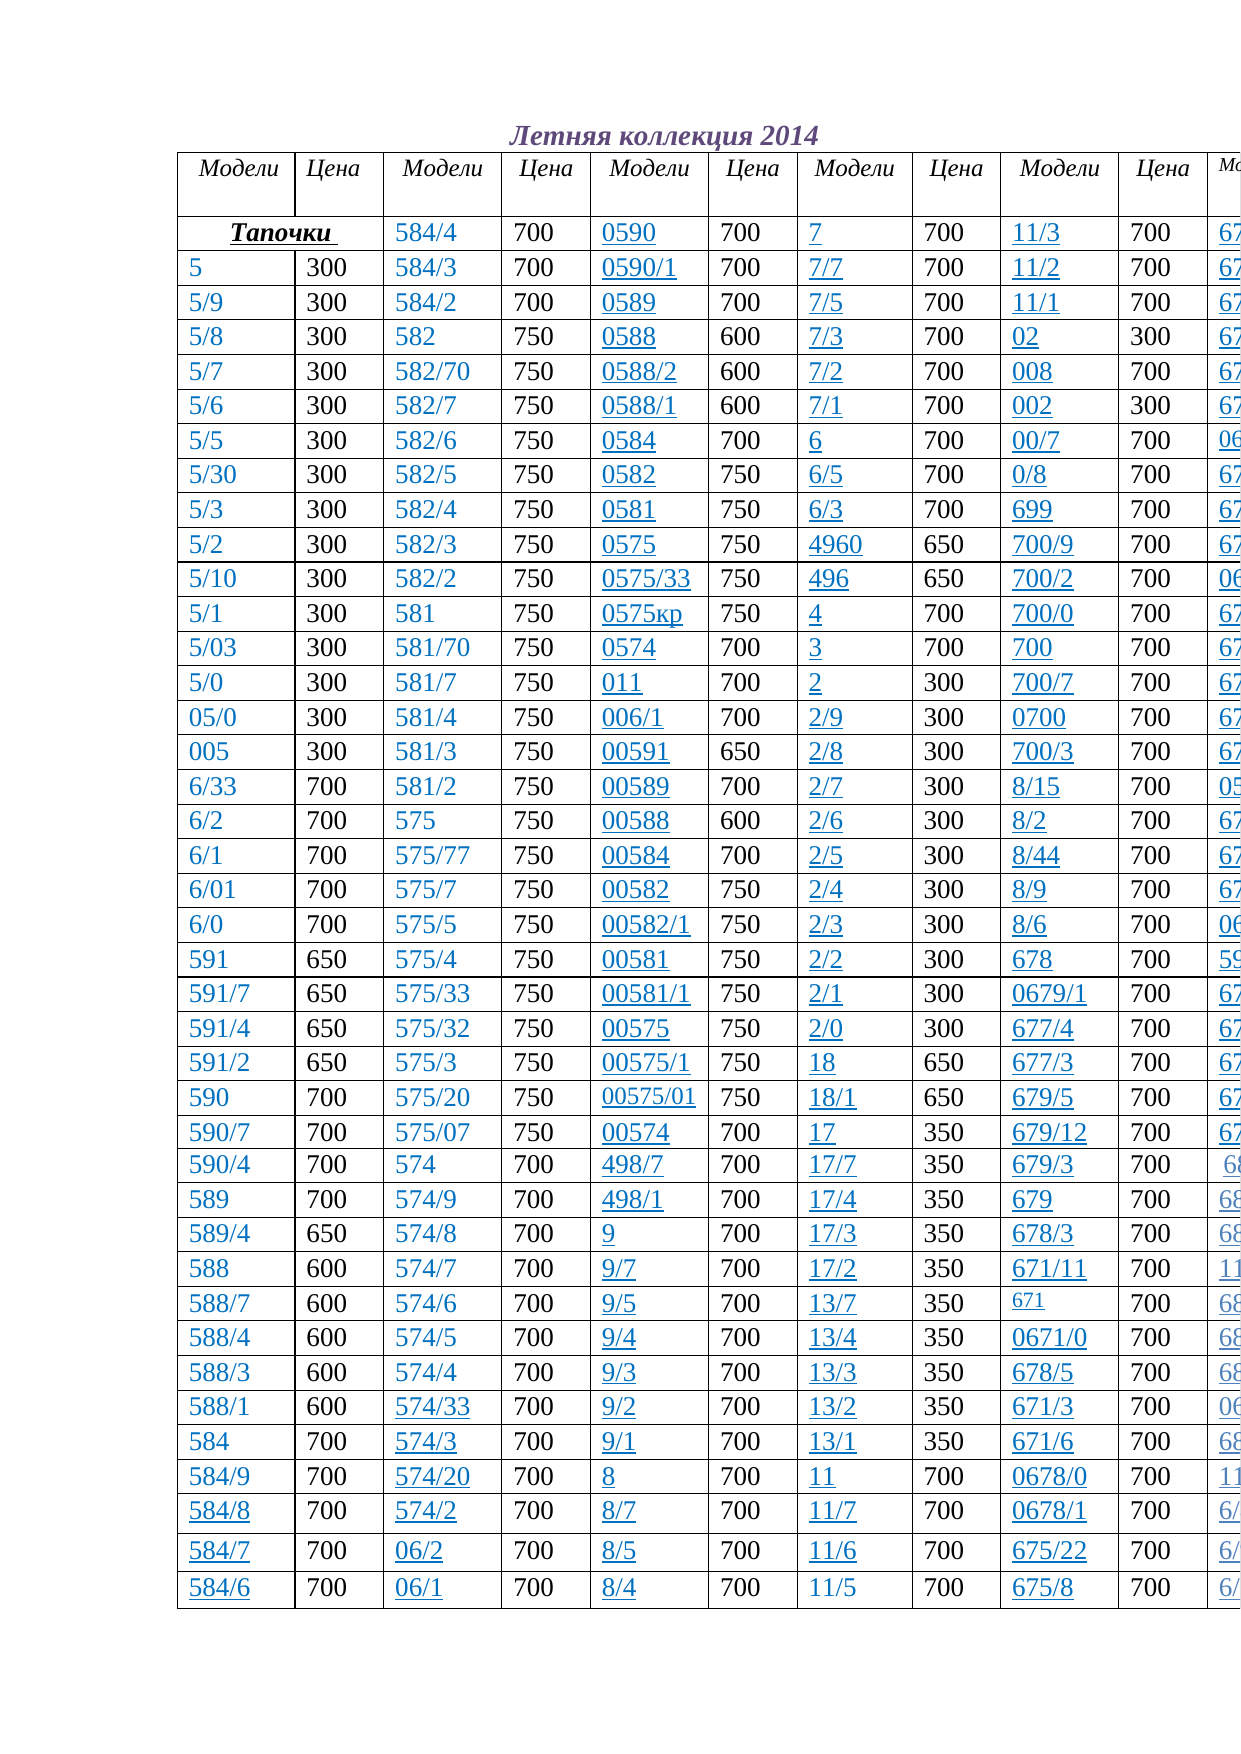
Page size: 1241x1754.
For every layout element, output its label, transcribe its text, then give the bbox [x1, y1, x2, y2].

table_cell 700 [1119, 1572, 1207, 1608]
table_cell 700 [1119, 1081, 1207, 1115]
table_cell 011 [591, 666, 708, 700]
table_cell 00575 [591, 1012, 708, 1046]
table_cell 700 [913, 217, 1000, 250]
table_cell 677/9 [1208, 1081, 1240, 1115]
table_cell 700 [709, 424, 797, 458]
table_cell 589/4 [178, 1218, 294, 1251]
table_cell 750 [709, 528, 797, 561]
table_cell 750 [502, 320, 590, 354]
table_cell 700 [1119, 217, 1207, 250]
table_cell 675/6 [1208, 251, 1240, 285]
table_cell 700 [913, 1460, 1000, 1493]
table_cell 11 [798, 1460, 912, 1493]
table_cell 680/11 [1208, 1287, 1240, 1320]
table_cell 700 [1119, 1149, 1207, 1182]
table_cell 700 [913, 1534, 1000, 1571]
table_cell 350 [913, 1287, 1000, 1320]
table_cell 677/8 [1208, 1116, 1240, 1147]
table_cell 700 [1001, 632, 1118, 665]
table_cell 700 [1119, 286, 1207, 319]
table_cell 700 [709, 217, 797, 250]
table_cell 00584 [591, 839, 708, 873]
table_cell 700 [913, 493, 1000, 527]
table_cell 0581 [591, 493, 708, 527]
table_cell 750 [502, 355, 590, 388]
table_cell 11/5 [798, 1572, 912, 1608]
table_cell 0584 [591, 424, 708, 458]
table_cell 700 [1119, 839, 1207, 873]
table_cell 575 [384, 805, 501, 838]
table_cell 700 [1119, 1425, 1207, 1459]
table_cell 574/20 [384, 1460, 501, 1493]
table_cell 700 [1119, 1183, 1207, 1217]
table_cell 574/5 [384, 1321, 501, 1355]
table_cell 581/70 [384, 632, 501, 665]
table_cell 750 [502, 1012, 590, 1046]
table_cell 750 [502, 1116, 590, 1147]
table_cell 700 [709, 1425, 797, 1459]
table_cell 700 [1119, 805, 1207, 838]
table_cell 2 [798, 666, 912, 700]
table_cell 700 [1119, 597, 1207, 631]
table_cell 700 [296, 1572, 383, 1608]
table_cell 6/9 [1208, 1534, 1240, 1571]
table_cell 650 [296, 1047, 383, 1080]
table_cell 700 [913, 1572, 1000, 1608]
table_cell 350 [913, 1356, 1000, 1389]
table_cell 700 [1119, 563, 1207, 596]
table_cell 700 [296, 874, 383, 907]
table_cell 589 [178, 1183, 294, 1217]
table_cell 700 [1119, 459, 1207, 492]
table_cell 4 [798, 597, 912, 631]
table_cell 650 [296, 978, 383, 1011]
table_cell 679/5 [1001, 1081, 1118, 1115]
table_cell 700 [296, 1081, 383, 1115]
table_cell 700 [1119, 1047, 1207, 1080]
table_cell 750 [502, 632, 590, 665]
table_cell 600 [296, 1252, 383, 1286]
table_cell 600 [709, 320, 797, 354]
table_cell 06/1 [384, 1572, 501, 1608]
table_cell 750 [502, 943, 590, 976]
table_cell 673/16 [1208, 632, 1240, 665]
table_cell 5/2 [178, 528, 294, 561]
table_cell 700 [913, 286, 1000, 319]
table_cell 350 [913, 1391, 1000, 1424]
table_cell 582/5 [384, 459, 501, 492]
table_cell 300 [1119, 320, 1207, 354]
table_cell 750 [502, 770, 590, 803]
table_cell 300 [296, 597, 383, 631]
table_cell 700 [709, 1321, 797, 1355]
table_cell 700 [709, 1218, 797, 1251]
table_cell 6/1 [178, 839, 294, 873]
table_cell 750 [502, 735, 590, 769]
table_cell 678 [1001, 943, 1118, 976]
table_cell 5/03 [178, 632, 294, 665]
table_cell 700 [1119, 770, 1207, 803]
table_cell 5 [178, 251, 294, 285]
table_cell 300 [913, 978, 1000, 1011]
table_cell 600 [709, 805, 797, 838]
table_cell 750 [709, 1012, 797, 1046]
table_cell 7/1 [798, 390, 912, 423]
table_cell 700 [502, 1252, 590, 1286]
table_cell 700 [1119, 251, 1207, 285]
table_header Цена [913, 153, 1000, 216]
table_cell 671/4 [1208, 320, 1240, 354]
table_cell 581/3 [384, 735, 501, 769]
table_cell 574/8 [384, 1218, 501, 1251]
table_cell 677/2 [1208, 1012, 1240, 1046]
table_cell 5/6 [178, 390, 294, 423]
table_cell 675/3 [1208, 459, 1240, 492]
table_cell 2/3 [798, 908, 912, 942]
table_cell 8/5 [591, 1534, 708, 1571]
table_cell 574/4 [384, 1356, 501, 1389]
table_cell 700 [709, 1572, 797, 1608]
table_cell 700 [502, 217, 590, 250]
table_cell 00/7 [1001, 424, 1118, 458]
table_cell 679/3 [1001, 1149, 1118, 1182]
table_cell 9 [591, 1218, 708, 1251]
table_cell 700 [1119, 943, 1207, 976]
table_cell 2/5 [798, 839, 912, 873]
table_cell 350 [913, 1149, 1000, 1182]
table_cell 574/3 [384, 1425, 501, 1459]
table_cell 300 [913, 1012, 1000, 1046]
table_cell 350 [913, 1116, 1000, 1147]
table_cell 350 [913, 1321, 1000, 1355]
table_cell 575/4 [384, 943, 501, 976]
table_cell 700 [913, 632, 1000, 665]
table_cell 673 [1208, 666, 1240, 700]
table_cell 0679/1 [1001, 978, 1118, 1011]
table_cell 0673/0 [1208, 563, 1240, 596]
table_cell 7/7 [798, 251, 912, 285]
table_cell 8/4 [591, 1572, 708, 1608]
table_cell 581/2 [384, 770, 501, 803]
table_cell 700 [1119, 908, 1207, 942]
table_cell 750 [502, 805, 590, 838]
table_cell 00581/1 [591, 978, 708, 1011]
table_cell 671/6 [1001, 1425, 1118, 1459]
table_cell 700 [502, 1534, 590, 1571]
table_cell 672/2 [1208, 839, 1240, 873]
table_cell 17/4 [798, 1183, 912, 1217]
table_cell 17/2 [798, 1252, 912, 1286]
table_cell 680/7 [1208, 1425, 1240, 1459]
table_cell 575/7 [384, 874, 501, 907]
table_cell 700/7 [1001, 666, 1118, 700]
table_cell 0575/33 [591, 563, 708, 596]
table_cell 2/8 [798, 735, 912, 769]
table_cell 680/3 [1208, 1321, 1240, 1355]
table_cell 700 [709, 1252, 797, 1286]
table_cell 17/3 [798, 1218, 912, 1251]
table_cell Тапочки [178, 217, 383, 250]
table_cell 700 [1119, 874, 1207, 907]
table_cell 300 [296, 320, 383, 354]
table_cell 00582 [591, 874, 708, 907]
table_cell 300 [913, 908, 1000, 942]
table_cell 5/1 [178, 597, 294, 631]
table_cell 584/3 [384, 251, 501, 285]
table_cell 650 [913, 528, 1000, 561]
table_cell 700 [709, 701, 797, 734]
table_cell 9/7 [591, 1252, 708, 1286]
table_cell 575/07 [384, 1116, 501, 1147]
table_cell 300 [296, 666, 383, 700]
table_cell 671/11 [1001, 1252, 1118, 1286]
table_cell 700 [913, 251, 1000, 285]
table_cell 591/4 [178, 1012, 294, 1046]
table_cell 582/4 [384, 493, 501, 527]
table_cell 6/5 [798, 459, 912, 492]
table_cell 574 [384, 1149, 501, 1182]
table_cell 8/7 [591, 1494, 708, 1533]
table_cell 574/33 [384, 1391, 501, 1424]
table_cell 13/1 [798, 1425, 912, 1459]
table_header Цена [502, 153, 590, 216]
table_cell 5/10 [178, 563, 294, 596]
table_cell 8 [591, 1460, 708, 1493]
table_cell 677/3 [1001, 1047, 1118, 1080]
table_cell 00591 [591, 735, 708, 769]
table_cell 700 [296, 1183, 383, 1217]
table_cell 700 [709, 1391, 797, 1424]
table_header Цена [1119, 153, 1207, 216]
table_cell 574/9 [384, 1183, 501, 1217]
table_cell 700 [913, 459, 1000, 492]
table_header Цена [296, 153, 383, 216]
table_cell 300 [913, 701, 1000, 734]
table_cell 17/7 [798, 1149, 912, 1182]
table_cell 700 [502, 1572, 590, 1608]
table_cell 675/4 [1208, 493, 1240, 527]
table_cell 600 [296, 1356, 383, 1389]
table_cell 700 [709, 1356, 797, 1389]
table_cell 600 [296, 1321, 383, 1355]
table_cell 2/1 [798, 978, 912, 1011]
table_cell 590 [178, 1081, 294, 1115]
table_cell 700 [1119, 1534, 1207, 1571]
table_header Цена [709, 153, 797, 216]
table_cell 9/5 [591, 1287, 708, 1320]
table_cell 13/4 [798, 1321, 912, 1355]
table_cell 575/20 [384, 1081, 501, 1115]
table_cell 700/0 [1001, 597, 1118, 631]
table_cell 671/2 [1208, 390, 1240, 423]
table_cell 700/9 [1001, 528, 1118, 561]
table_cell 750 [502, 1047, 590, 1080]
table_cell 600 [296, 1287, 383, 1320]
table_cell 750 [502, 459, 590, 492]
table_cell 7/2 [798, 355, 912, 388]
table_cell 700 [709, 632, 797, 665]
table_cell 002 [1001, 390, 1118, 423]
table_cell 300 [296, 251, 383, 285]
table_cell 2/2 [798, 943, 912, 976]
table_cell 582/2 [384, 563, 501, 596]
table_cell 600 [296, 1391, 383, 1424]
table_cell 700 [709, 286, 797, 319]
table_cell 2/7 [798, 770, 912, 803]
table_header Модели [384, 153, 501, 216]
table_cell 700 [1119, 528, 1207, 561]
table_cell 700 [709, 839, 797, 873]
table_cell 700 [502, 1321, 590, 1355]
table_header Модели [178, 153, 294, 216]
table_cell 700 [709, 1116, 797, 1147]
table_cell 0575кр [591, 597, 708, 631]
table_cell 700 [296, 1116, 383, 1147]
table_cell 673/7 [1208, 528, 1240, 561]
table_cell 750 [709, 1081, 797, 1115]
table_cell 700 [502, 1149, 590, 1182]
table_cell 13/3 [798, 1356, 912, 1389]
table_cell 700 [502, 1425, 590, 1459]
table_header Модели [1001, 153, 1118, 216]
table_cell 498/1 [591, 1183, 708, 1217]
table_cell 750 [502, 666, 590, 700]
table_cell 582 [384, 320, 501, 354]
table_cell 700 [1119, 1012, 1207, 1046]
table_cell 584/4 [384, 217, 501, 250]
table_cell 496 [798, 563, 912, 596]
table_cell 672/5 [1208, 805, 1240, 838]
table_cell 750 [709, 597, 797, 631]
table_cell 673/11 [1208, 597, 1240, 631]
table_cell 9/2 [591, 1391, 708, 1424]
table_cell 700 [1119, 1494, 1207, 1533]
table_cell 700 [709, 251, 797, 285]
table_cell 600 [709, 390, 797, 423]
table_header Модели [1208, 153, 1240, 216]
table_cell 0588/1 [591, 390, 708, 423]
table_cell 591/2 [178, 1047, 294, 1080]
table_cell 300 [913, 666, 1000, 700]
table_cell 700 [502, 1356, 590, 1389]
table_cell 300 [296, 355, 383, 388]
table_cell 750 [502, 874, 590, 907]
table_cell 0671/0 [1001, 1321, 1118, 1355]
table_cell 5/0 [178, 666, 294, 700]
table_cell 650 [913, 563, 1000, 596]
table_cell 700 [709, 770, 797, 803]
table_cell 00588 [591, 805, 708, 838]
table_cell 750 [502, 1081, 590, 1115]
table_cell 575/32 [384, 1012, 501, 1046]
table_cell 0675/0 [1208, 424, 1240, 458]
table_cell 700 [296, 1425, 383, 1459]
table_cell 2/6 [798, 805, 912, 838]
table_cell 584/2 [384, 286, 501, 319]
table_cell 700 [296, 1494, 383, 1533]
table_cell 6/2 [178, 805, 294, 838]
table_cell 18/1 [798, 1081, 912, 1115]
table_cell 00582/1 [591, 908, 708, 942]
table_cell 11/9 [1208, 1252, 1240, 1286]
table_cell 5/8 [178, 320, 294, 354]
table_cell 672/4 [1208, 874, 1240, 907]
table_cell 300 [296, 563, 383, 596]
table_cell 584 [178, 1425, 294, 1459]
table_cell 00589 [591, 770, 708, 803]
table_cell 590/7 [178, 1116, 294, 1147]
table_cell 700 [502, 251, 590, 285]
table_cell 750 [709, 563, 797, 596]
table_cell 574/7 [384, 1252, 501, 1286]
table_cell 0700 [1001, 701, 1118, 734]
table_cell 700 [1119, 1218, 1207, 1251]
table_cell 300 [296, 390, 383, 423]
table_cell 2/4 [798, 874, 912, 907]
table_cell 11/2 [1001, 251, 1118, 285]
table_cell 574/6 [384, 1287, 501, 1320]
table_cell 700 [502, 1287, 590, 1320]
table_cell 2/0 [798, 1012, 912, 1046]
table_cell 750 [709, 874, 797, 907]
table_cell 498/7 [591, 1149, 708, 1182]
table_cell 700 [1119, 735, 1207, 769]
table_cell 588/7 [178, 1287, 294, 1320]
table_cell 0590/0 [1208, 770, 1240, 803]
table_cell 750 [502, 597, 590, 631]
table_cell 700 [709, 1183, 797, 1217]
table_cell 672/15 [1208, 735, 1240, 769]
table_cell 675/8 [1001, 1572, 1118, 1608]
table_cell 8/6 [1001, 908, 1118, 942]
text Летняя коллекция 2014 [177, 118, 1152, 152]
table_cell 650 [913, 1047, 1000, 1080]
table_cell 700 [709, 1460, 797, 1493]
table_cell 675/9 [1208, 286, 1240, 319]
table_cell 591 [178, 943, 294, 976]
table_cell 00575/1 [591, 1047, 708, 1080]
table_cell 300 [296, 632, 383, 665]
table_cell 700 [1119, 1356, 1207, 1389]
table_cell 17 [798, 1116, 912, 1147]
table_cell 675/2 [1208, 217, 1240, 250]
table_cell 750 [502, 563, 590, 596]
table_cell 700 [709, 1149, 797, 1182]
table_cell 700 [296, 1149, 383, 1182]
table_cell 700 [502, 286, 590, 319]
table_cell 350 [913, 1218, 1000, 1251]
table_cell 700 [1119, 424, 1207, 458]
table_cell 650 [709, 735, 797, 769]
table_cell 700 [296, 1534, 383, 1571]
table_cell 300 [296, 286, 383, 319]
table_cell 9/1 [591, 1425, 708, 1459]
table_cell 699 [1001, 493, 1118, 527]
table_cell 00575/01 [591, 1081, 708, 1115]
table_cell 0588/2 [591, 355, 708, 388]
table_cell 581/7 [384, 666, 501, 700]
table_cell 008 [1001, 355, 1118, 388]
table_cell 588 [178, 1252, 294, 1286]
table_cell 650 [296, 1012, 383, 1046]
table_cell 6/01 [178, 874, 294, 907]
table_cell 677/5 [1208, 1047, 1240, 1080]
table_cell 006/1 [591, 701, 708, 734]
table_cell 300 [913, 943, 1000, 976]
table_cell 18 [798, 1047, 912, 1080]
table_cell 680/2 [1208, 1356, 1240, 1389]
table_cell 750 [709, 1047, 797, 1080]
table_cell 750 [502, 390, 590, 423]
table_cell 575/33 [384, 978, 501, 1011]
table_cell 0678/1 [1001, 1494, 1118, 1533]
table_cell 574/2 [384, 1494, 501, 1533]
table_header Модели [591, 153, 708, 216]
table_cell 700 [1119, 355, 1207, 388]
table_cell 575/77 [384, 839, 501, 873]
table_cell 6/33 [178, 770, 294, 803]
table_cell 700/3 [1001, 735, 1118, 769]
table_cell 575/3 [384, 1047, 501, 1080]
table_cell 0575 [591, 528, 708, 561]
table_cell 8/9 [1001, 874, 1118, 907]
table_cell 678/5 [1001, 1356, 1118, 1389]
table_cell 350 [913, 1183, 1000, 1217]
table_cell 005 [178, 735, 294, 769]
table_cell 590/4 [178, 1149, 294, 1182]
table_cell 300 [1119, 390, 1207, 423]
table_cell 700 [1119, 666, 1207, 700]
table_cell 700 [913, 597, 1000, 631]
table_cell 700 [913, 320, 1000, 354]
table_cell 582/70 [384, 355, 501, 388]
table_cell 05/0 [178, 701, 294, 734]
table_cell 700 [1119, 1252, 1207, 1286]
table_cell 588/1 [178, 1391, 294, 1424]
table_cell 750 [502, 839, 590, 873]
table_cell 680/13 [1208, 1149, 1240, 1182]
table_cell 700 [1119, 1321, 1207, 1355]
table_cell 3 [798, 632, 912, 665]
table_cell 750 [709, 978, 797, 1011]
table_cell 700 [1119, 978, 1207, 1011]
table_cell 0680 [1208, 1391, 1240, 1424]
table_cell 700 [913, 355, 1000, 388]
table_cell 591/7 [178, 978, 294, 1011]
table_cell 7 [798, 217, 912, 250]
table_cell 750 [709, 908, 797, 942]
table_cell 06/2 [384, 1534, 501, 1571]
table_cell 700 [502, 1183, 590, 1217]
table_cell 700 [913, 390, 1000, 423]
table_cell 300 [913, 874, 1000, 907]
table_cell 700 [502, 1494, 590, 1533]
table_cell 300 [913, 770, 1000, 803]
table_cell 4960 [798, 528, 912, 561]
table_cell 700 [296, 770, 383, 803]
table_cell 0590/1 [591, 251, 708, 285]
table_cell 11/7 [798, 1494, 912, 1533]
table_cell 700 [1119, 1287, 1207, 1320]
table_cell 300 [296, 528, 383, 561]
table_cell 0589 [591, 286, 708, 319]
table_cell 680 [1208, 1218, 1240, 1251]
table_cell 6/3 [798, 493, 912, 527]
table_cell 6 [798, 424, 912, 458]
table_cell 700 [1119, 632, 1207, 665]
table_cell 679 [1001, 1183, 1118, 1217]
table_cell 700 [1119, 1460, 1207, 1493]
table_cell 750 [502, 701, 590, 734]
table_cell 700 [1119, 1116, 1207, 1147]
table_cell 300 [913, 735, 1000, 769]
table_cell 6/10 [1208, 1572, 1240, 1608]
table_cell 673/3 [1208, 701, 1240, 734]
table_cell 11/1 [1001, 286, 1118, 319]
table_cell 582/7 [384, 390, 501, 423]
table_cell 8/44 [1001, 839, 1118, 873]
table_cell 650 [913, 1081, 1000, 1115]
table_cell 675/1 [1208, 355, 1240, 388]
table_cell 9/3 [591, 1356, 708, 1389]
table_cell 750 [502, 978, 590, 1011]
table_cell 700 [913, 1494, 1000, 1533]
table_cell 300 [913, 839, 1000, 873]
table_cell 700 [913, 424, 1000, 458]
table_cell 600 [709, 355, 797, 388]
table_cell 679/12 [1001, 1116, 1118, 1147]
table_cell 584/9 [178, 1460, 294, 1493]
table_cell 590/0 [1208, 943, 1240, 976]
table_cell 9/4 [591, 1321, 708, 1355]
table_cell 671 [1001, 1287, 1118, 1320]
table_cell 700 [1119, 493, 1207, 527]
table_cell 677/4 [1001, 1012, 1118, 1046]
table_cell 300 [296, 459, 383, 492]
table_cell 5/30 [178, 459, 294, 492]
table_cell 677 [1208, 978, 1240, 1011]
table_cell 650 [296, 1218, 383, 1251]
table_cell 5/7 [178, 355, 294, 388]
table_cell 700 [709, 1534, 797, 1571]
table_cell 6/0 [178, 908, 294, 942]
table_cell 700 [709, 666, 797, 700]
table_cell 7/3 [798, 320, 912, 354]
table_cell 678/3 [1001, 1218, 1118, 1251]
table_cell 700 [1119, 701, 1207, 734]
table_cell 584/8 [178, 1494, 294, 1533]
table_cell 582/3 [384, 528, 501, 561]
table_cell 300 [296, 493, 383, 527]
table_cell 13/7 [798, 1287, 912, 1320]
table_cell 582/6 [384, 424, 501, 458]
table_cell 700 [502, 1460, 590, 1493]
table_cell 5/3 [178, 493, 294, 527]
table_cell 0/8 [1001, 459, 1118, 492]
table_cell 0678/0 [1001, 1460, 1118, 1493]
table_cell 675/22 [1001, 1534, 1118, 1571]
table_cell 584/6 [178, 1572, 294, 1608]
table_cell 300 [913, 805, 1000, 838]
table_cell 6/8 [1208, 1494, 1240, 1533]
table_cell 02 [1001, 320, 1118, 354]
table_header Модели [798, 153, 912, 216]
table_cell 5/9 [178, 286, 294, 319]
table_cell 700 [296, 1460, 383, 1493]
table_cell 7/5 [798, 286, 912, 319]
table_cell 350 [913, 1425, 1000, 1459]
table_cell 700 [709, 1494, 797, 1533]
table_cell 700 [296, 839, 383, 873]
table_cell 750 [709, 459, 797, 492]
table_cell 588/4 [178, 1321, 294, 1355]
table_cell 11/6 [798, 1534, 912, 1571]
table_cell 700 [296, 908, 383, 942]
table_cell 700 [709, 1287, 797, 1320]
table_cell 680/4 [1208, 1183, 1240, 1217]
table_cell 581 [384, 597, 501, 631]
table_cell 11/3 [1001, 217, 1118, 250]
table_cell 11/8 [1208, 1460, 1240, 1493]
table_cell 700/2 [1001, 563, 1118, 596]
table_cell 350 [913, 1252, 1000, 1286]
table_cell 5/5 [178, 424, 294, 458]
table_cell 0574 [591, 632, 708, 665]
table_cell 00574 [591, 1116, 708, 1147]
table_cell 750 [502, 424, 590, 458]
table_cell 300 [296, 735, 383, 769]
table_cell 0588 [591, 320, 708, 354]
table_cell 750 [502, 528, 590, 561]
table_cell 700 [1119, 1391, 1207, 1424]
table_cell 584/7 [178, 1534, 294, 1571]
table_cell 8/2 [1001, 805, 1118, 838]
table_cell 750 [502, 493, 590, 527]
table_cell 700 [502, 1218, 590, 1251]
table_cell 300 [296, 424, 383, 458]
table_cell 00581 [591, 943, 708, 976]
table_cell 700 [502, 1391, 590, 1424]
table_cell 581/4 [384, 701, 501, 734]
table_cell 750 [709, 943, 797, 976]
table_cell 0590 [591, 217, 708, 250]
table_cell 2/9 [798, 701, 912, 734]
table_cell 700 [296, 805, 383, 838]
table_cell 650 [296, 943, 383, 976]
table_cell 0672 [1208, 908, 1240, 942]
table_cell 300 [296, 701, 383, 734]
table_cell 0582 [591, 459, 708, 492]
table_cell 588/3 [178, 1356, 294, 1389]
table_cell 13/2 [798, 1391, 912, 1424]
table_cell 750 [502, 908, 590, 942]
table_cell 8/15 [1001, 770, 1118, 803]
table_cell 671/3 [1001, 1391, 1118, 1424]
table_cell 750 [709, 493, 797, 527]
table_cell 575/5 [384, 908, 501, 942]
